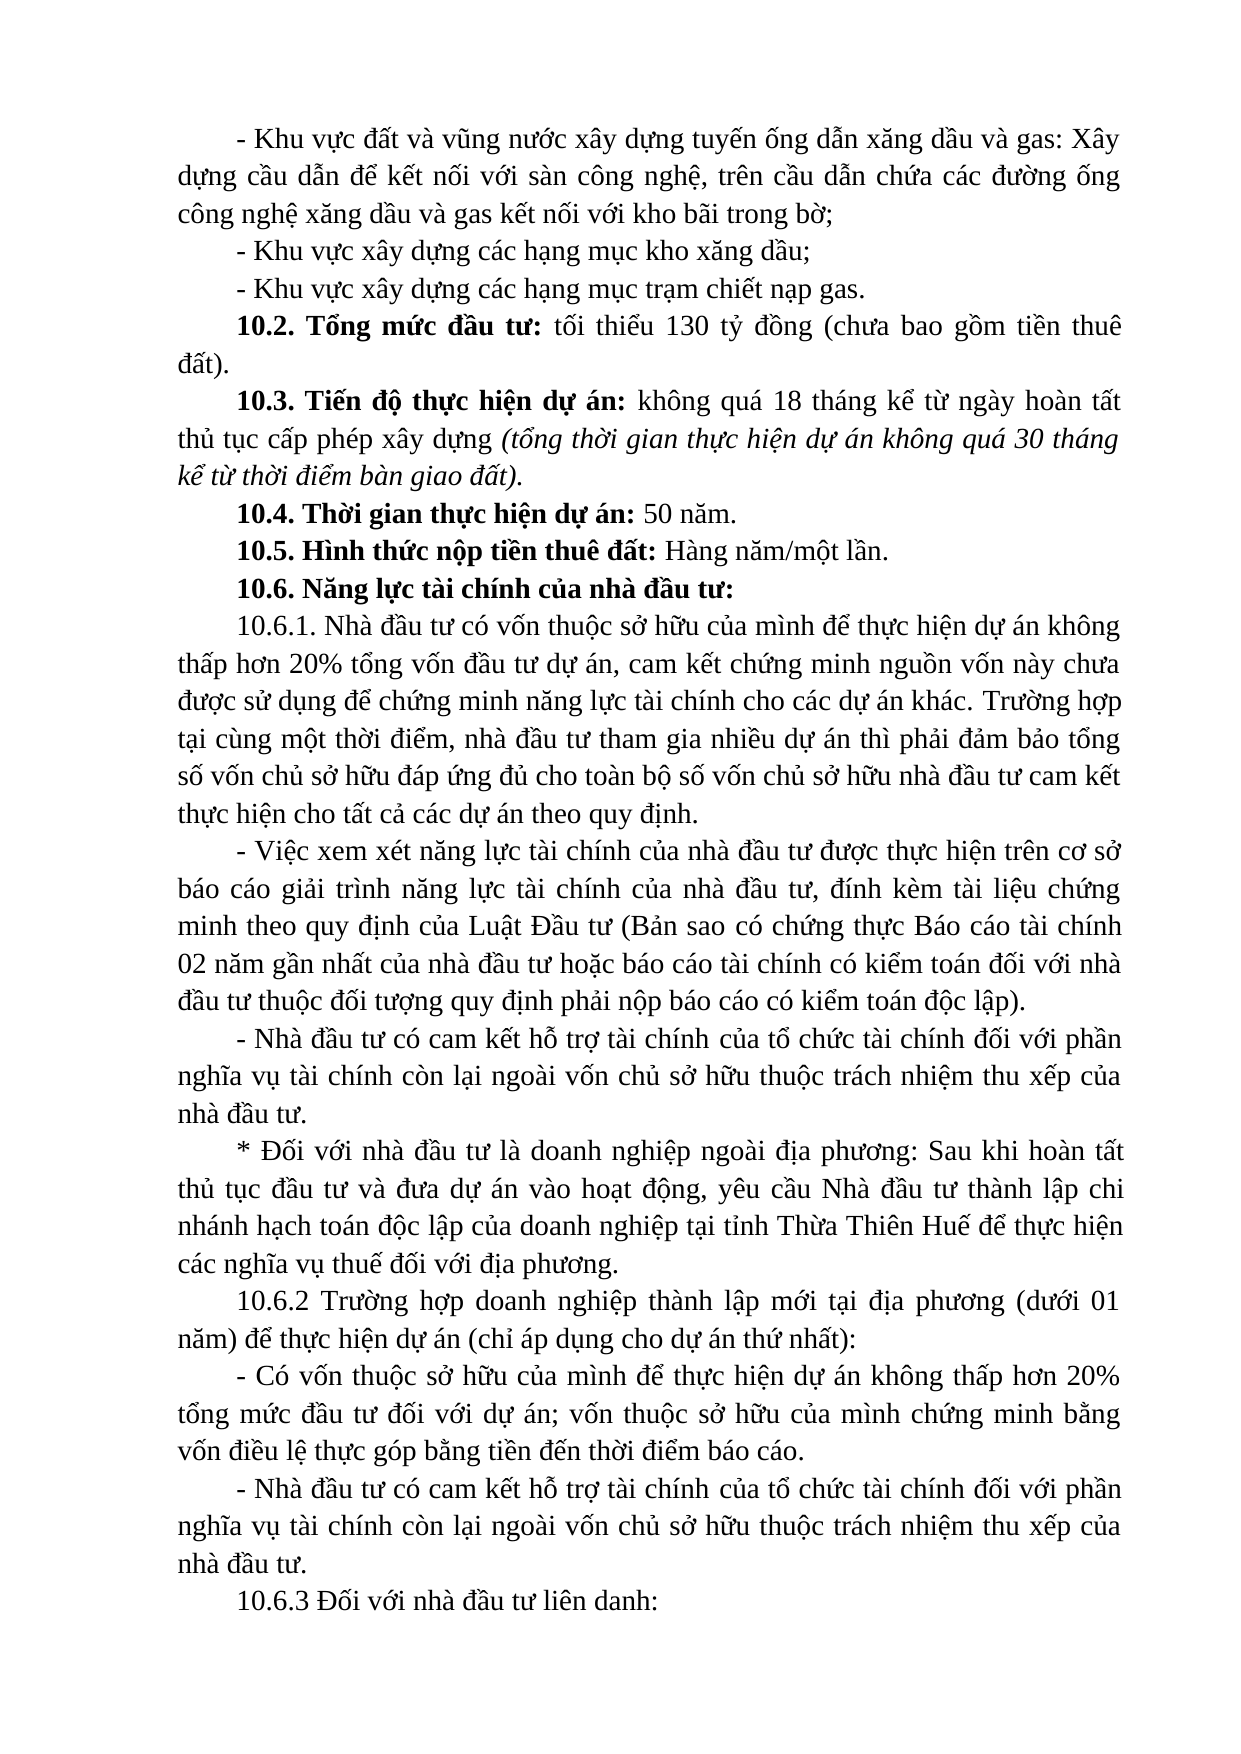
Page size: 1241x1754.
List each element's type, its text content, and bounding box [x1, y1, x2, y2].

text - Khu vực xây dựng các hạng mục kho xăng dầu; [177, 231, 1122, 268]
text 10.6. Năng lực tài chính của nhà đầu tư: [177, 568, 1122, 606]
text 10.4. Thời gian thực hiện dự án: 50 năm. [177, 493, 1122, 531]
text - Có vốn thuộc sở hữu của mình để thực hiện dự án không thấp hơn 20% tổng mức đầu tư đối với dự án; vốn thuộc sở hữu của mình chứng minh bằng vốn điều lệ thực góp bằng tiền đến thời điểm báo cáo. [177, 1356, 1122, 1468]
text - Nhà đầu tư có cam kết hỗ trợ tài chính của tổ chức tài chính đối với phần nghĩa vụ tài chính còn lại ngoài vốn chủ sở hữu thuộc trách nhiệm thu xếp của nhà đầu tư. [177, 1018, 1122, 1131]
text 10.6.3 Đối với nhà đầu tư liên danh: [177, 1581, 1122, 1618]
text 10.5. Hình thức nộp tiền thuê đất: Hàng năm/một lần. [177, 531, 1122, 568]
text - Việc xem xét năng lực tài chính của nhà đầu tư được thực hiện trên cơ sở báo cáo giải trình năng lực tài chính của nhà đầu tư, đính kèm tài liệu chứng minh theo quy định của Luật Đầu tư (Bản sao có chứng thực Báo cáo tài chính 02 năm gần nhất của nhà đầu tư hoặc báo cáo tài chính có kiểm toán đối với nhà đầu tư thuộc đối tượng quy định phải nộp báo cáo có kiểm toán độc lập). [177, 831, 1122, 1018]
text - Khu vực xây dựng các hạng mục trạm chiết nạp gas. [177, 268, 1122, 306]
text 10.3. Tiến độ thực hiện dự án: không quá 18 tháng kể từ ngày hoàn tất thủ tục cấp phép xây dựng (tổng thời gian thực hiện dự án không quá 30 tháng kể từ thời điểm bàn giao đất). [177, 381, 1122, 493]
text - Nhà đầu tư có cam kết hỗ trợ tài chính của tổ chức tài chính đối với phần nghĩa vụ tài chính còn lại ngoài vốn chủ sở hữu thuộc trách nhiệm thu xếp của nhà đầu tư. [177, 1468, 1122, 1581]
text - Khu vực đất và vũng nước xây dựng tuyến ống dẫn xăng dầu và gas: Xây dựng cầu dẫn để kết nối với sàn công nghệ, trên cầu dẫn chứa các đường ống công nghệ xăng dầu và gas kết nối với kho bãi trong bờ; [177, 118, 1122, 231]
text 10.2. Tổng mức đầu tư: tối thiểu 130 tỷ đồng (chưa bao gồm tiền thuê đất). [177, 306, 1122, 381]
text 10.6.1. Nhà đầu tư có vốn thuộc sở hữu của mình để thực hiện dự án không thấp hơn 20% tổng vốn đầu tư dự án, cam kết chứng minh nguồn vốn này chưa được sử dụng để chứng minh năng lực tài chính cho các dự án khác. Trường hợp tại cùng một thời điểm, nhà đầu tư tham gia nhiều dự án thì phải đảm bảo tổng số vốn chủ sở hữu đáp ứng đủ cho toàn bộ số vốn chủ sở hữu nhà đầu tư cam kết thực hiện cho tất cả các dự án theo quy định. [177, 606, 1122, 831]
text 10.6.2 Trường hợp doanh nghiệp thành lập mới tại địa phương (dưới 01 năm) để thực hiện dự án (chỉ áp dụng cho dự án thứ nhất): [177, 1281, 1122, 1356]
text * Đối với nhà đầu tư là doanh nghiệp ngoài địa phương: Sau khi hoàn tất thủ tục đầu tư và đưa dự án vào hoạt động, yêu cầu Nhà đầu tư thành lập chi nhánh hạch toán độc lập của doanh nghiệp tại tỉnh Thừa Thiên Huế để thực hiện các nghĩa vụ thuế đối với địa phương. [177, 1131, 1126, 1281]
